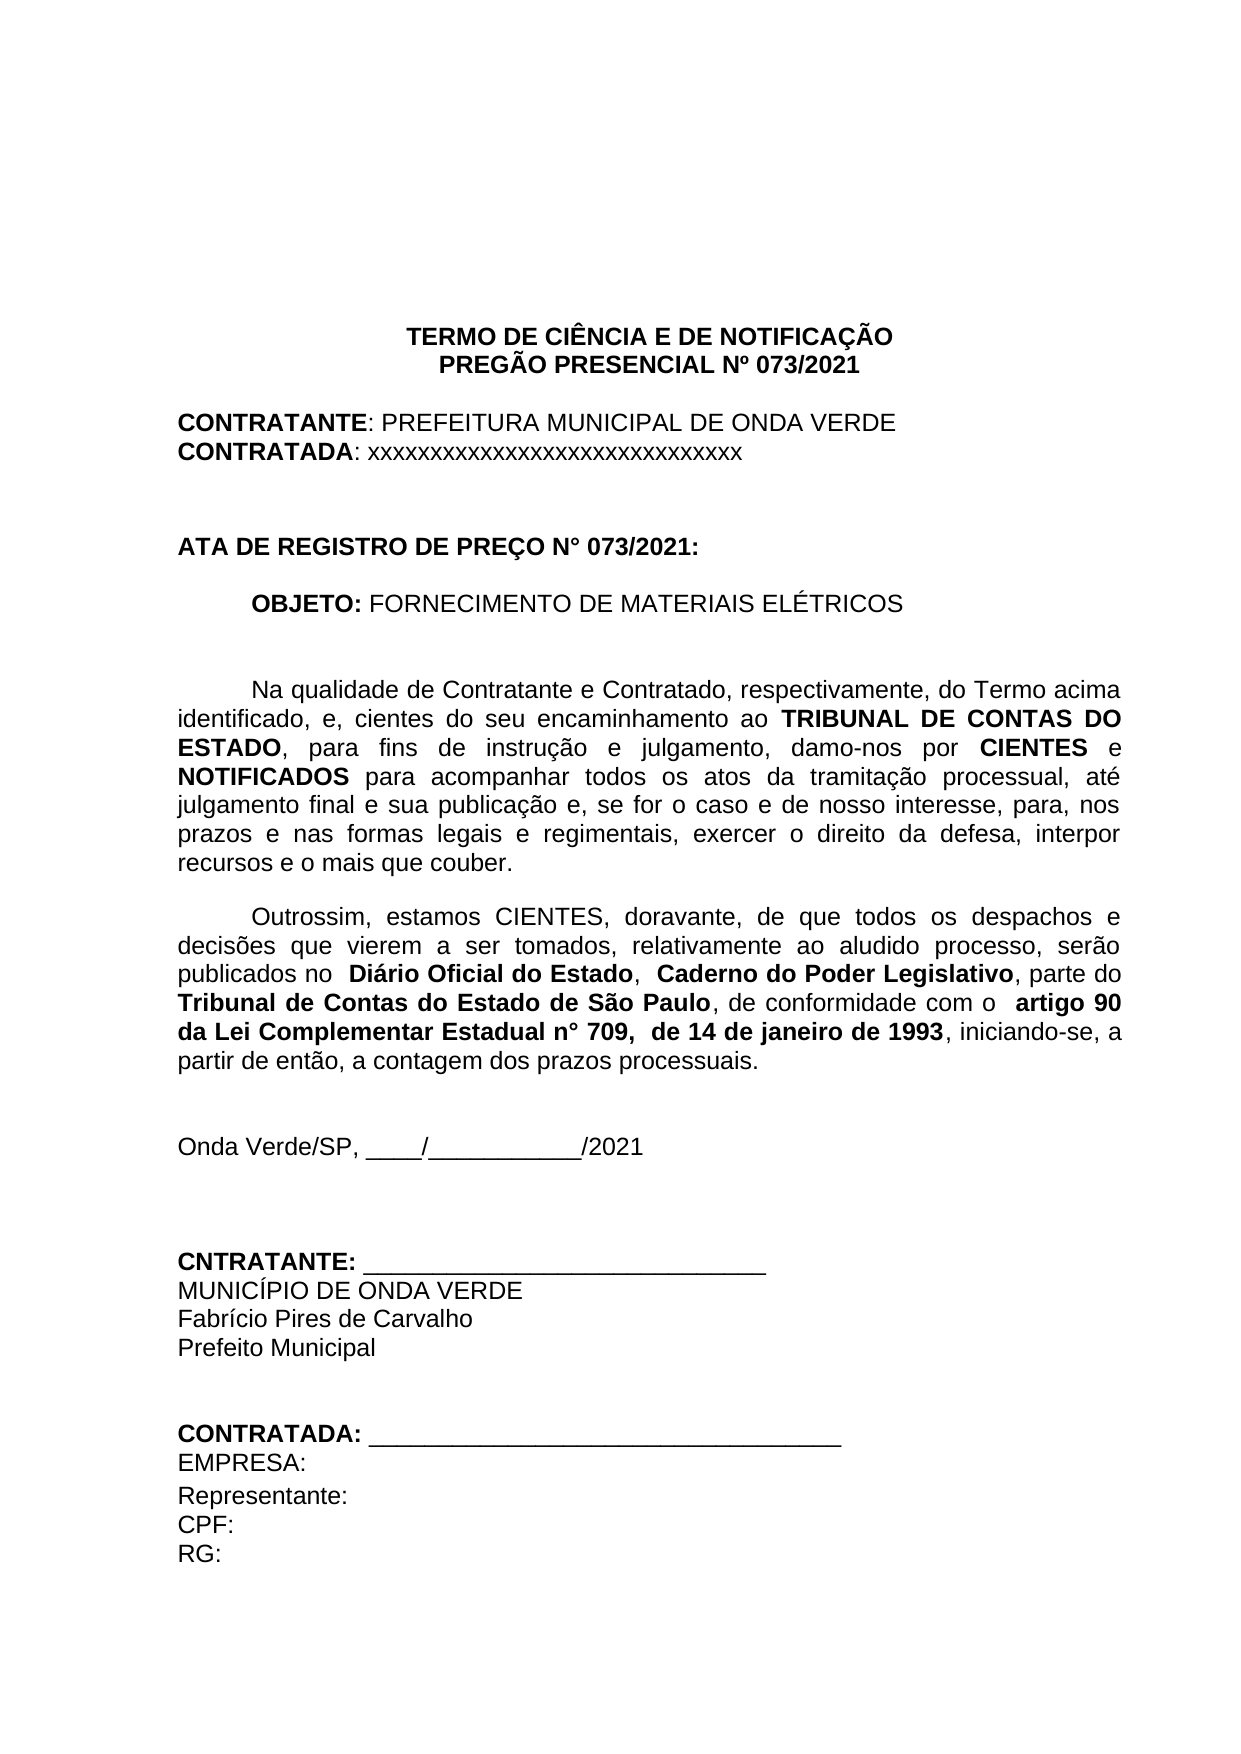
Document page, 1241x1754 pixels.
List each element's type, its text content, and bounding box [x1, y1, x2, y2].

text Representante: [177, 1481, 1122, 1510]
text Onda Verde/SP, ____/___________/2021 [177, 1132, 1122, 1161]
text Prefeito Municipal [177, 1333, 1122, 1362]
text ATA DE REGISTRO DE PREÇO N° 073/2021: [177, 532, 1122, 560]
text PREGÃO PRESENCIAL Nº 073/2021 [177, 351, 1122, 379]
text MUNICÍPIO DE ONDA VERDE [177, 1276, 1122, 1304]
text Outrossim, estamos CIENTES, doravante, de que todos os despachos e decisões que vierem a ser tomados, relativamente ao aludido processo, serão publicados no Diário Oficial do Estado, Caderno do Poder Legislativo, parte do Tribunal de Contas do Estado de São Paulo, de conformidade com o artigo 90 da Lei Complementar Estadual n° 709, de 14 de janeiro de 1993, iniciando-se, a partir de então, a contagem dos prazos processuais. [177, 902, 1122, 1074]
text CONTRATANTE: PREFEITURA MUNICIPAL DE ONDA VERDE [177, 408, 1122, 437]
text EMPRESA: [177, 1448, 1122, 1477]
text CONTRATADA: xxxxxxxxxxxxxxxxxxxxxxxxxxxxxx [177, 437, 1122, 466]
text TERMO DE CIÊNCIA E DE NOTIFICAÇÃO [177, 322, 1122, 351]
text CONTRATADA: __________________________________ [177, 1419, 1122, 1448]
text CPF: [177, 1510, 1122, 1539]
text RG: [177, 1539, 1122, 1567]
text CNTRATANTE: _____________________________ [177, 1247, 1122, 1276]
text OBJETO: FORNECIMENTO DE MATERIAIS ELÉTRICOS [177, 589, 1122, 618]
text Fabrício Pires de Carvalho [177, 1304, 1122, 1333]
text Na qualidade de Contratante e Contratado, respectivamente, do Termo acima identificado, e, cientes do seu encaminhamento ao TRIBUNAL DE CONTAS DO ESTADO, para fins de instrução e julgamento, damo-nos por CIENTES e NOTIFICADOS para acompanhar todos os atos da tramitação processual, até julgamento final e sua publicação e, se for o caso e de nosso interesse, para, nos prazos e nas formas legais e regimentais, exercer o direito da defesa, interpor recursos e o mais que couber. [177, 675, 1122, 877]
